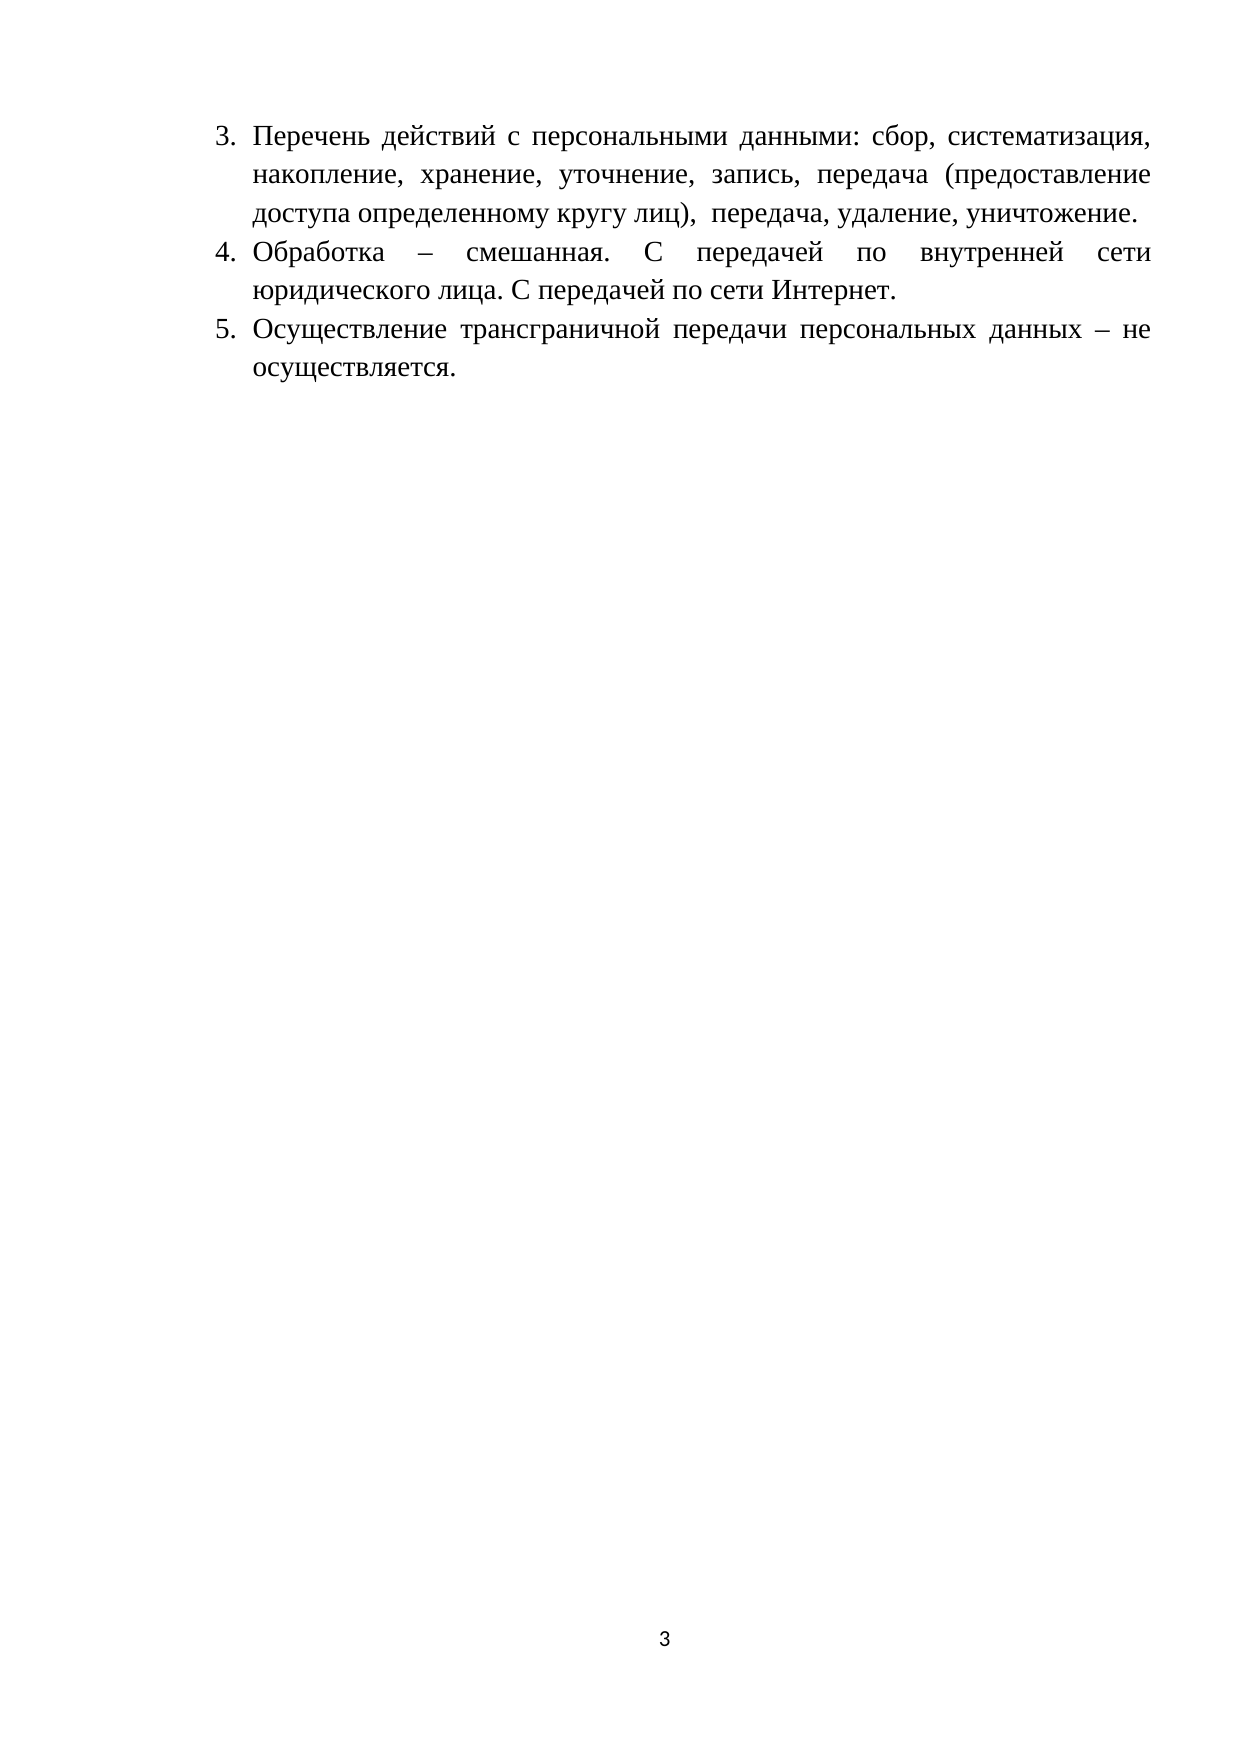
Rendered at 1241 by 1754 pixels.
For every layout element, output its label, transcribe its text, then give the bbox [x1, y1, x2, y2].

list Обработка – смешанная. С передачей по внутренней сети юридического лица. С передачей по сети Интернет. [215, 234, 1152, 306]
list Осуществление трансграничной передачи персональных данных – не осуществляется. [215, 311, 1152, 383]
list Перечень действий с персональными данными: сбор, систематизация, накопление, хранение, уточнение, запись, передача (предоставление доступа определенному кругу лиц), передача, удаление, уничтожение. [215, 118, 1152, 229]
